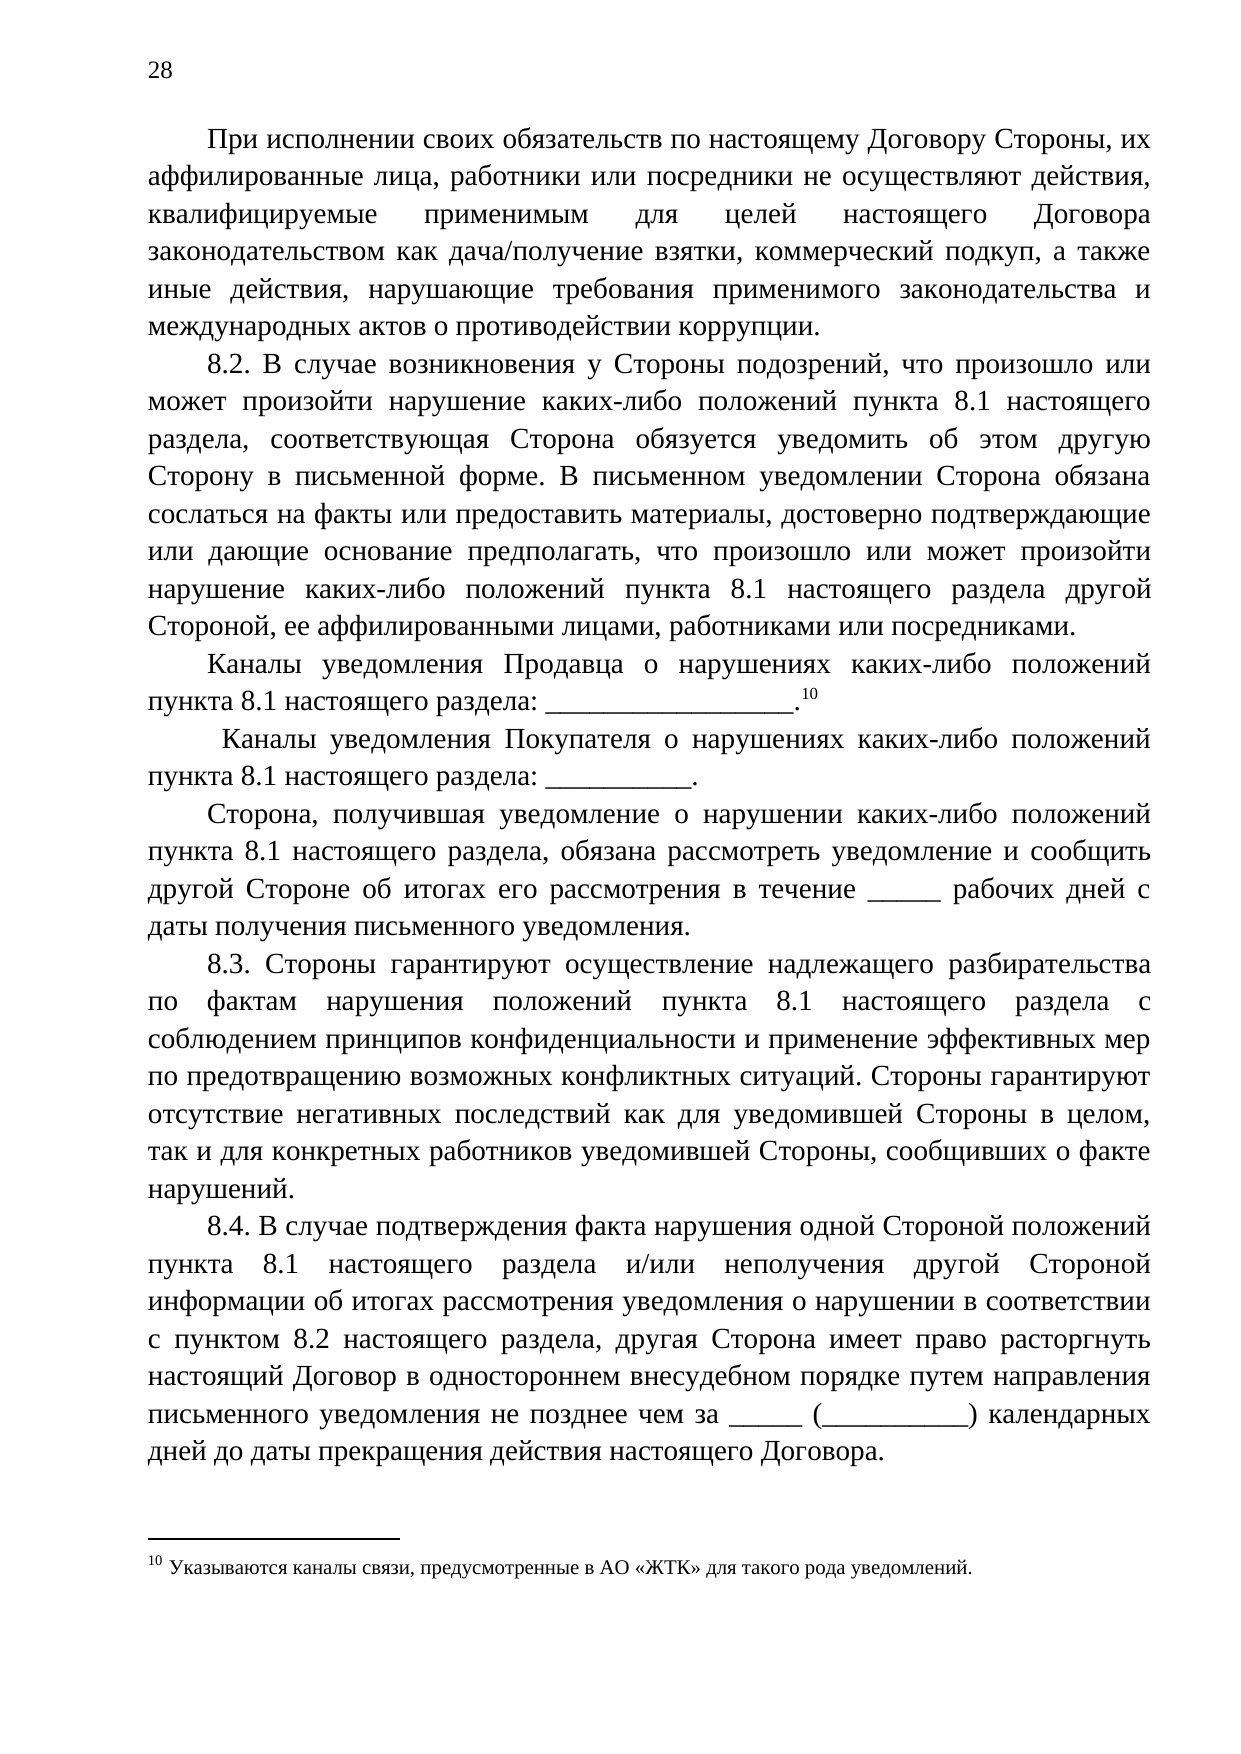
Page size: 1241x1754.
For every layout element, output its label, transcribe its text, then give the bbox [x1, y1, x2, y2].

text 8.4. В случае подтверждения факта нарушения одной Стороной положений пункта 8.1 настоящего раздела и/или неполучения другой Стороной информации об итогах рассмотрения уведомления о нарушении в соответствии с пунктом 8.2 настоящего раздела, другая Сторона имеет право расторгнуть настоящий Договор в одностороннем внесудебном порядке путем направления письменного уведомления не позднее чем за _____ (__________) календарных дней до даты прекращения действия настоящего Договора. [148, 1206, 1152, 1468]
text 8.3. Стороны гарантируют осуществление надлежащего разбирательства по фактам нарушения положений пункта 8.1 настоящего раздела с соблюдением принципов конфиденциальности и применение эффективных мер по предотвращению возможных конфликтных ситуаций. Стороны гарантируют отсутствие негативных последствий как для уведомившей Стороны в целом, так и для конкретных работников уведомившей Стороны, сообщивших о факте нарушений. [148, 943, 1152, 1206]
text Сторона, получившая уведомление о нарушении каких-либо положений пункта 8.1 настоящего раздела, обязана рассмотреть уведомление и сообщить другой Стороне об итогах его рассмотрения в течение _____ рабочих дней с даты получения письменного уведомления. [148, 793, 1152, 943]
text Каналы уведомления Продавца о нарушениях каких-либо положений пункта 8.1 настоящего раздела: _________________. [148, 643, 1152, 718]
text 8.2. В случае возникновения у Стороны подозрений, что произошло или может произойти нарушение каких-либо положений пункта 8.1 настоящего раздела, соответствующая Сторона обязуется уведомить об этом другую Сторону в письменной форме. В письменном уведомлении Сторона обязана сослаться на факты или предоставить материалы, достоверно подтверждающие или дающие основание предполагать, что произошло или может произойти нарушение каких-либо положений пункта 8.1 настоящего раздела другой Стороной, ее аффилированными лицами, работниками или посредниками. [148, 343, 1152, 643]
text При исполнении своих обязательств по настоящему Договору Стороны, их аффилированные лица, работники или посредники не осуществляют действия, квалифицируемые применимым для целей настоящего Договора законодательством как дача/получение взятки, коммерческий подкуп, а также иные действия, нарушающие требования применимого законодательства и международных актов о противодействии коррупции. [148, 118, 1152, 343]
text Каналы уведомления Покупателя о нарушениях каких-либо положений пункта 8.1 настоящего раздела: __________. [148, 718, 1152, 793]
